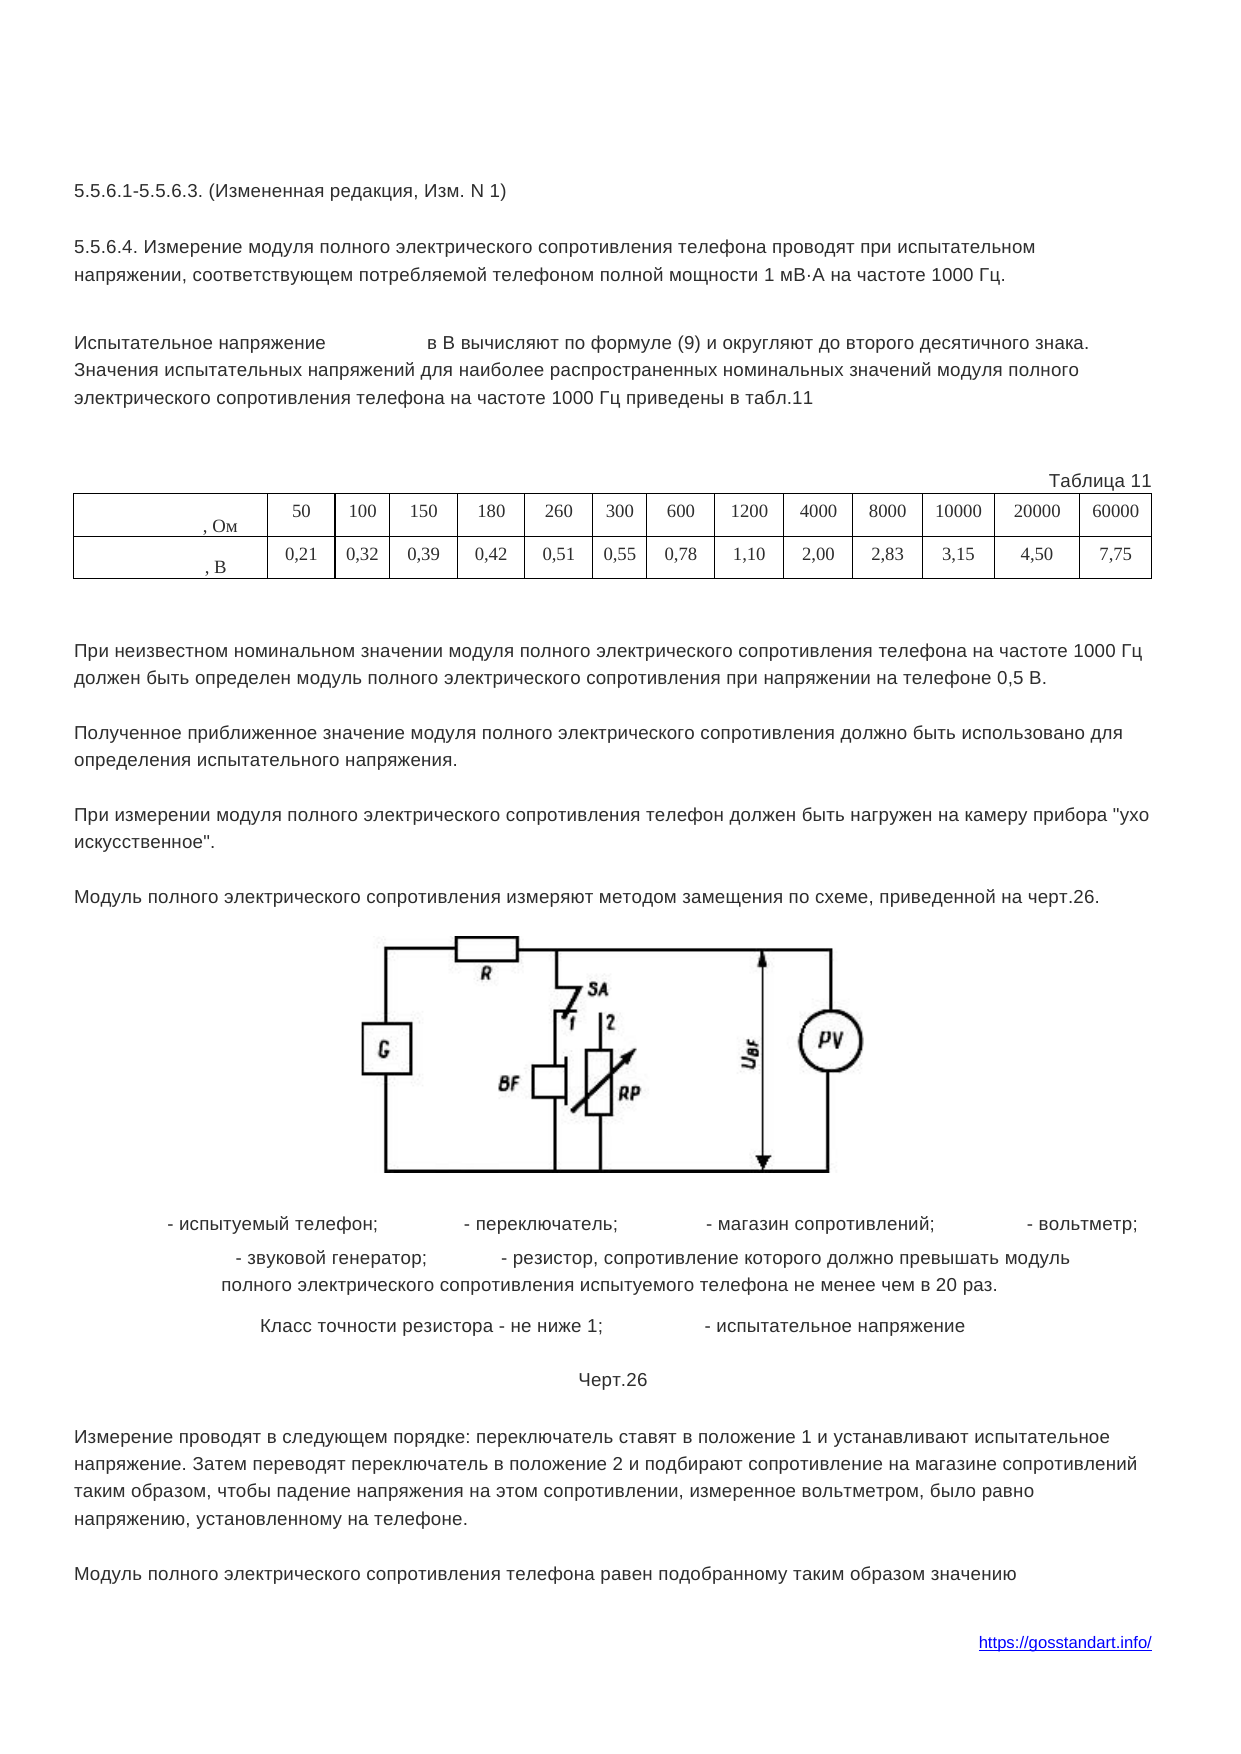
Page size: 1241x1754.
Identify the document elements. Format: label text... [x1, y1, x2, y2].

table_cell 4,50 [995, 537, 1079, 578]
table_cell 1200 [715, 494, 783, 536]
table_cell 260 [525, 494, 592, 536]
table_cell 0,21 [268, 537, 334, 578]
text При неизвестном номинальном значении модуля полного электрического сопротивления телефона на частоте 1000 Гц должен быть определен модуль полного электрического сопротивления при напряжении на телефоне 0,5 В. Полученное приближенное значение модуля полного электрического сопротивления должно быть использовано для определения испытательного напряжения. При измерении модуля полного электрического сопротивления телефон должен быть нагружен на камеру прибора "ухо искусственное". Модуль полного электрического сопротивления измеряют методом замещения по схеме, приведенной на черт.26. [74, 579, 1152, 936]
table_cell 0,55 [593, 537, 646, 578]
table_cell 0,42 [458, 537, 524, 578]
table_cell 0,78 [647, 537, 714, 578]
table_cell 300 [593, 494, 646, 536]
text 5.5.6.1-5.5.6.3. (Измененная редакция, Изм. N 1) [74, 174, 1152, 230]
text - испытуемый телефон; - переключатель; - магазин сопротивлений; - вольтметр; - звуковой генератор; - резистор, сопротивление которого должно превышать модуль полного электрического сопротивления испытуемого телефона не менее чем в 20 раз. Класс точности резистора - не ниже 1; - испытательное напряжение Черт.26 [74, 1172, 1152, 1419]
table_cell 4000 [784, 494, 852, 536]
table_cell 0,39 [390, 537, 457, 578]
table_cell 150 [390, 494, 457, 536]
table_cell 2,00 [784, 537, 852, 578]
table_cell 180 [458, 494, 524, 536]
table_cell 2,83 [853, 537, 922, 578]
table_cell 0,32 [336, 537, 389, 578]
table_cell 8000 [853, 494, 922, 536]
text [74, 1419, 1152, 1584]
table_cell 7,75 [1080, 537, 1151, 578]
text 5.5.6.4. Измерение модуля полного электрического сопротивления телефона проводят при испытательном напряжении, соответствующем потребляемой телефоном полной мощности 1 мВ·А на частоте 1000 Гц. Испытательное напряжение в В вычисляют по формуле (9) и округляют до второго десятичного знака. Значения испытательных напряжений для наиболее распространенных номинальных значений модуля полного электрического сопротивления телефона на частоте 1000 Гц приведены в табл.11 [74, 230, 1152, 464]
table_cell 100 [336, 494, 389, 536]
table_cell , В [74, 537, 267, 578]
table_cell 20000 [995, 494, 1079, 536]
table_cell 1,10 [715, 537, 783, 578]
text Таблица 11 [74, 464, 1152, 492]
table_cell 0,51 [525, 537, 592, 578]
picture [361, 936, 864, 1173]
table_cell 50 [268, 494, 334, 536]
table_cell 3,15 [923, 537, 994, 578]
table_cell 60000 [1080, 494, 1151, 536]
table_cell 10000 [923, 494, 994, 536]
table_cell 600 [647, 494, 714, 536]
table_cell , Ом [74, 494, 267, 536]
